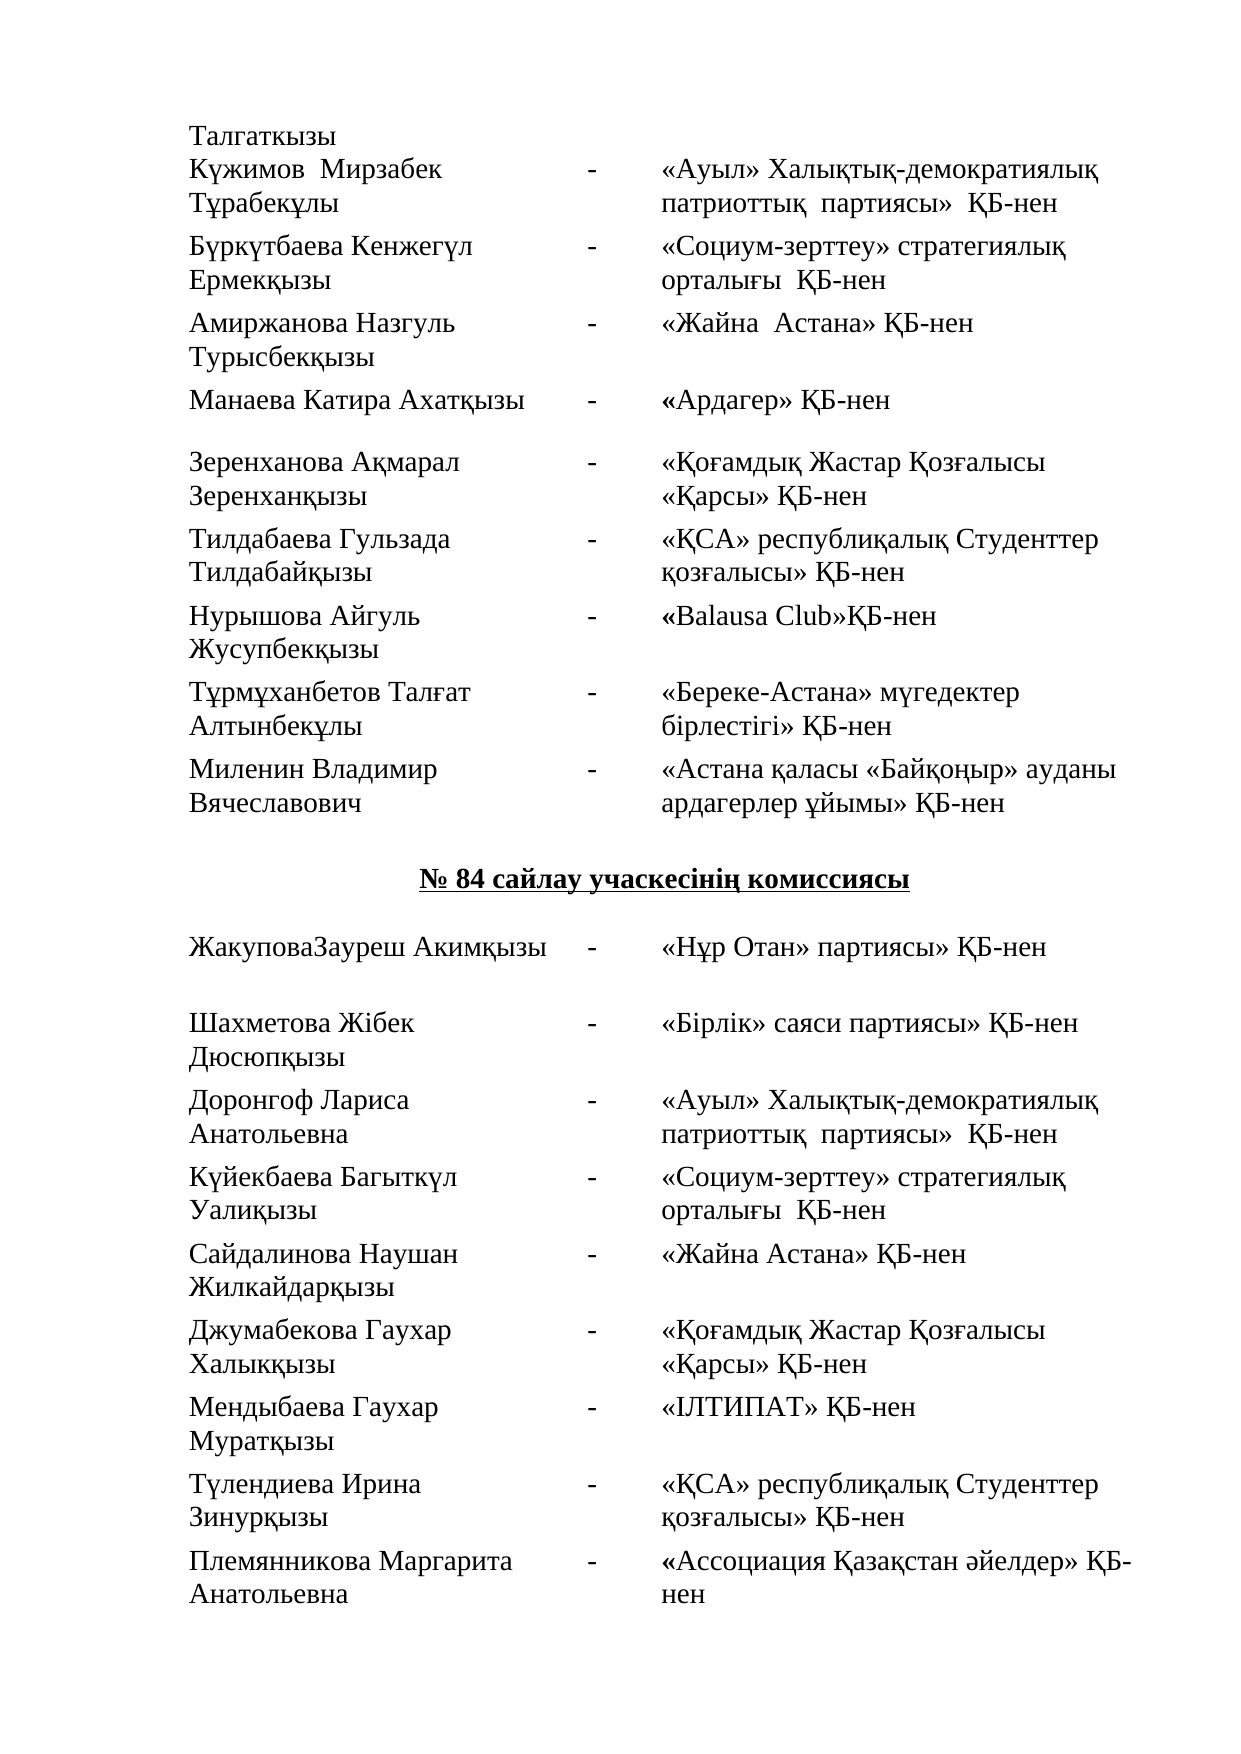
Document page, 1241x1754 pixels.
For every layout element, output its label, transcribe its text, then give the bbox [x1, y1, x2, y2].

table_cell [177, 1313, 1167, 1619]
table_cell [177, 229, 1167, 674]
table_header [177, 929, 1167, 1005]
text № 84 сайлау учаскесінің комиссиясы [177, 862, 1152, 895]
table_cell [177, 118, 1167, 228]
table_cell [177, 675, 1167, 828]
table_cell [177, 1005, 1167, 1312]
